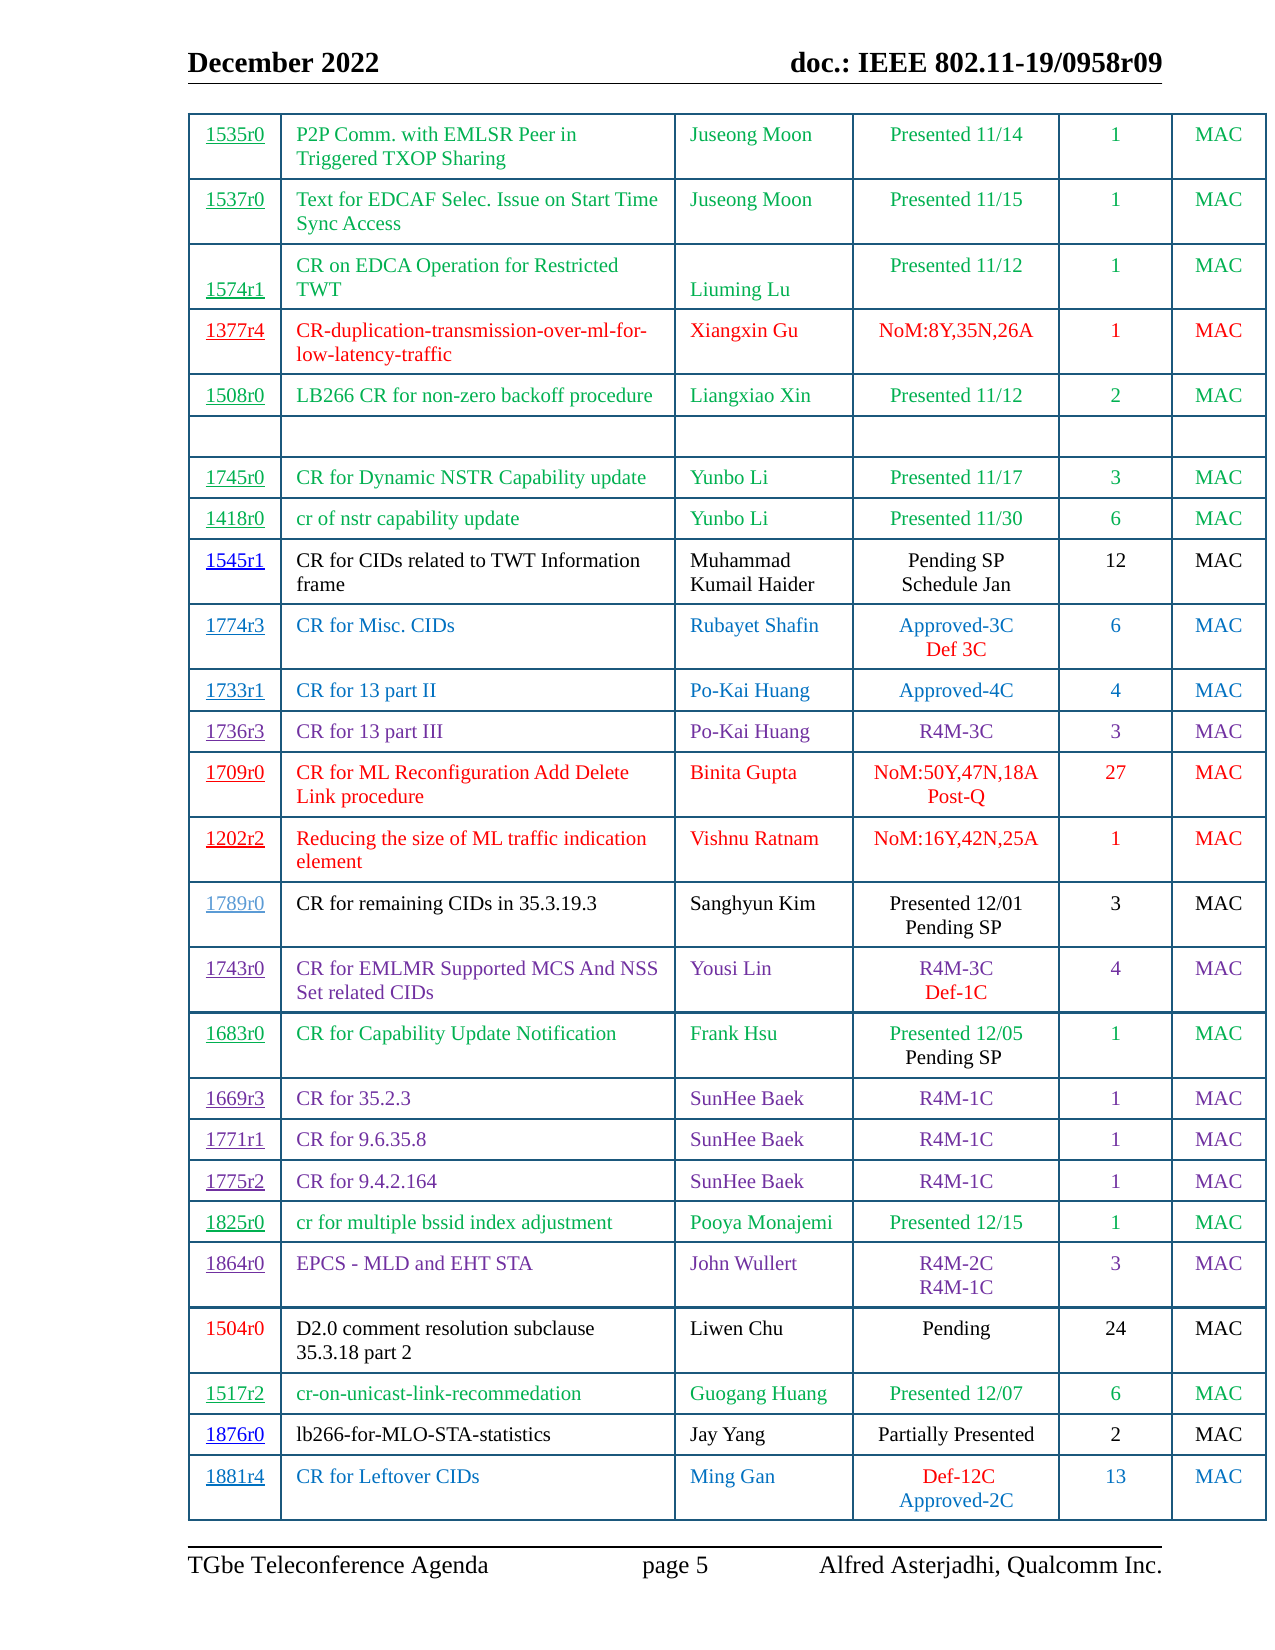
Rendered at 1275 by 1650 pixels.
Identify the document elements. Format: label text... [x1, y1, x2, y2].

table_cell 4 [1060, 948, 1171, 1011]
table_cell 1508r0 [190, 375, 280, 414]
table_cell Approved-4C [854, 670, 1058, 709]
table_cell Presented 11/17 [854, 458, 1058, 497]
table_cell MAC [1173, 499, 1265, 538]
table_cell MAC [1173, 818, 1265, 881]
table_cell 1 [1060, 180, 1171, 243]
table_cell 1545r1 [190, 540, 280, 603]
table_cell Ming Gan [676, 1456, 852, 1519]
table_cell [676, 417, 852, 456]
table_cell 1864r0 [190, 1243, 280, 1306]
table_cell Presented 11/15 [854, 180, 1058, 243]
table_cell MAC [1173, 1456, 1265, 1519]
table_cell MAC [1173, 1309, 1265, 1372]
table_cell 1736r3 [190, 712, 280, 751]
table_cell 1 [1060, 1161, 1171, 1200]
table_cell MAC [1173, 883, 1265, 946]
table_cell Liwen Chu [676, 1309, 852, 1372]
table_cell Reducing the size of ML traffic indication element [282, 818, 674, 881]
table_cell Yunbo Li [676, 458, 852, 497]
table_cell 24 [1060, 1309, 1171, 1372]
table_cell 13 [1060, 1456, 1171, 1519]
table_cell Frank Hsu [676, 1014, 852, 1077]
table_cell 1733r1 [190, 670, 280, 709]
table_cell MAC [1173, 245, 1265, 308]
table_cell 1 [1060, 1120, 1171, 1159]
table_cell Partially Presented [854, 1415, 1058, 1454]
table_cell CR for ML Reconfiguration Add Delete Link procedure [282, 753, 674, 816]
table_cell 3 [1060, 458, 1171, 497]
table_cell 1774r3 [190, 605, 280, 668]
table_cell 1 [1060, 1202, 1171, 1241]
table_cell 3 [1060, 712, 1171, 751]
table_cell 1825r0 [190, 1202, 280, 1241]
table_cell 1 [1060, 1014, 1171, 1077]
table_cell 1 [1060, 245, 1171, 308]
table_cell SunHee Baek [676, 1079, 852, 1118]
table_cell CR for EMLMR Supported MCS And NSS Set related CIDs [282, 948, 674, 1011]
table_cell CR for remaining CIDs in 35.3.19.3 [282, 883, 674, 946]
table_cell Pending SP Schedule Jan [854, 540, 1058, 603]
table_cell NoM:16Y,42N,25A [854, 818, 1058, 881]
table_cell R4M-2C R4M-1C [854, 1243, 1058, 1306]
table_cell EPCS - MLD and EHT STA [282, 1243, 674, 1306]
table_cell MAC [1173, 1415, 1265, 1454]
table_cell 2 [1060, 1415, 1171, 1454]
table_cell CR for Leftover CIDs [282, 1456, 674, 1519]
table_cell MAC [1173, 605, 1265, 668]
table_cell LB266 CR for non-zero backoff procedure [282, 375, 674, 414]
table_cell MAC [1173, 180, 1265, 243]
table_cell MAC [1173, 458, 1265, 497]
table_cell MAC [1173, 115, 1265, 178]
table_cell 1535r0 [190, 115, 280, 178]
table_cell 12 [1060, 540, 1171, 603]
table_cell MAC [1173, 310, 1265, 373]
table_cell Presented 11/12 [854, 375, 1058, 414]
table_cell MAC [1173, 540, 1265, 603]
table_cell CR for 9.4.2.164 [282, 1161, 674, 1200]
table_cell Po-Kai Huang [676, 670, 852, 709]
table_cell CR-duplication-transmission-over-ml-for-low-latency-traffic [282, 310, 674, 373]
table_cell Rubayet Shafin [676, 605, 852, 668]
table_cell Presented 12/07 [854, 1374, 1058, 1413]
table_cell Text for EDCAF Selec. Issue on Start Time Sync Access [282, 180, 674, 243]
table_cell John Wullert [676, 1243, 852, 1306]
table_cell 1775r2 [190, 1161, 280, 1200]
table_cell 6 [1060, 605, 1171, 668]
table_cell Po-Kai Huang [676, 712, 852, 751]
table_cell Juseong Moon [676, 180, 852, 243]
table_cell MAC [1173, 1374, 1265, 1413]
table_cell CR for CIDs related to TWT Information frame [282, 540, 674, 603]
table_cell 1881r4 [190, 1456, 280, 1519]
table_cell [1173, 417, 1265, 456]
table_cell MAC [1173, 1079, 1265, 1118]
table_cell 1876r0 [190, 1415, 280, 1454]
table_cell P2P Comm. with EMLSR Peer in Triggered TXOP Sharing [282, 115, 674, 178]
table_cell MAC [1173, 1014, 1265, 1077]
table_cell R4M-3C [854, 712, 1058, 751]
table_cell 1 [1060, 818, 1171, 881]
table_cell Jay Yang [676, 1415, 852, 1454]
table_cell Presented 11/30 [854, 499, 1058, 538]
table_cell 3 [1060, 1243, 1171, 1306]
table_cell R4M-1C [854, 1120, 1058, 1159]
table_cell MAC [1173, 1202, 1265, 1241]
table_cell 1537r0 [190, 180, 280, 243]
table_cell 1 [1060, 1079, 1171, 1118]
table_cell Presented 12/15 [854, 1202, 1058, 1241]
table_cell NoM:50Y,47N,18A Post-Q [854, 753, 1058, 816]
table_cell cr for multiple bssid index adjustment [282, 1202, 674, 1241]
table_cell cr-on-unicast-link-recommedation [282, 1374, 674, 1413]
table_cell MAC [1173, 1243, 1265, 1306]
table_cell CR for Capability Update Notification [282, 1014, 674, 1077]
table_cell 1709r0 [190, 753, 280, 816]
table_cell [1060, 417, 1171, 456]
table_cell 1 [1060, 115, 1171, 178]
table_cell Liangxiao Xin [676, 375, 852, 414]
table_cell 1771r1 [190, 1120, 280, 1159]
table_cell lb266-for-MLO-STA-statistics [282, 1415, 674, 1454]
table_cell SunHee Baek [676, 1120, 852, 1159]
table_cell Presented 11/12 [854, 245, 1058, 308]
table_cell 1789r0 [190, 883, 280, 946]
table_cell Yunbo Li [676, 499, 852, 538]
table_cell CR for 13 part III [282, 712, 674, 751]
table_cell MAC [1173, 712, 1265, 751]
table_cell 3 [1060, 883, 1171, 946]
table_cell 1 [1060, 310, 1171, 373]
table_cell CR for 13 part II [282, 670, 674, 709]
table_cell CR for Misc. CIDs [282, 605, 674, 668]
table_cell MAC [1173, 1161, 1265, 1200]
table_cell CR for Dynamic NSTR Capability update [282, 458, 674, 497]
table_cell [854, 417, 1058, 456]
table_cell Muhammad Kumail Haider [676, 540, 852, 603]
table_cell MAC [1173, 375, 1265, 414]
table_cell 1517r2 [190, 1374, 280, 1413]
table_cell Juseong Moon [676, 115, 852, 178]
table_cell Yousi Lin [676, 948, 852, 1011]
table_cell CR for 35.2.3 [282, 1079, 674, 1118]
table_cell [190, 417, 280, 456]
table_cell 1418r0 [190, 499, 280, 538]
table_cell Sanghyun Kim [676, 883, 852, 946]
table_cell 1669r3 [190, 1079, 280, 1118]
table_cell Presented 12/01 Pending SP [854, 883, 1058, 946]
table_cell 1377r4 [190, 310, 280, 373]
table_cell Pooya Monajemi [676, 1202, 852, 1241]
table_cell 1743r0 [190, 948, 280, 1011]
table_cell CR for 9.6.35.8 [282, 1120, 674, 1159]
table_cell 1745r0 [190, 458, 280, 497]
table_cell [282, 417, 674, 456]
table_cell MAC [1173, 1120, 1265, 1159]
table_cell Binita Gupta [676, 753, 852, 816]
table_cell 1574r1 [190, 245, 280, 308]
table_cell Approved-3C Def 3C [854, 605, 1058, 668]
table_cell 6 [1060, 1374, 1171, 1413]
table_cell CR on EDCA Operation for Restricted TWT [282, 245, 674, 308]
table_cell Def-12C Approved-2C [854, 1456, 1058, 1519]
table_cell 1504r0 [190, 1309, 280, 1372]
table_cell NoM:8Y,35N,26A [854, 310, 1058, 373]
table_cell D2.0 comment resolution subclause 35.3.18 part 2 [282, 1309, 674, 1372]
table_cell Guogang Huang [676, 1374, 852, 1413]
table_cell 2 [1060, 375, 1171, 414]
table_cell SunHee Baek [676, 1161, 852, 1200]
table_cell Vishnu Ratnam [676, 818, 852, 881]
table_cell R4M-1C [854, 1161, 1058, 1200]
table_cell Presented 12/05 Pending SP [854, 1014, 1058, 1077]
table_cell Xiangxin Gu [676, 310, 852, 373]
table_cell MAC [1173, 948, 1265, 1011]
table_cell 1202r2 [190, 818, 280, 881]
table_cell 27 [1060, 753, 1171, 816]
table_cell R4M-3C Def-1C [854, 948, 1058, 1011]
table_cell Liuming Lu [676, 245, 852, 308]
table_cell R4M-1C [854, 1079, 1058, 1118]
table_cell 1683r0 [190, 1014, 280, 1077]
table_cell 6 [1060, 499, 1171, 538]
table_cell cr of nstr capability update [282, 499, 674, 538]
table_cell MAC [1173, 753, 1265, 816]
table_cell Pending [854, 1309, 1058, 1372]
table_cell MAC [1173, 670, 1265, 709]
table_cell Presented 11/14 [854, 115, 1058, 178]
table_cell 4 [1060, 670, 1171, 709]
